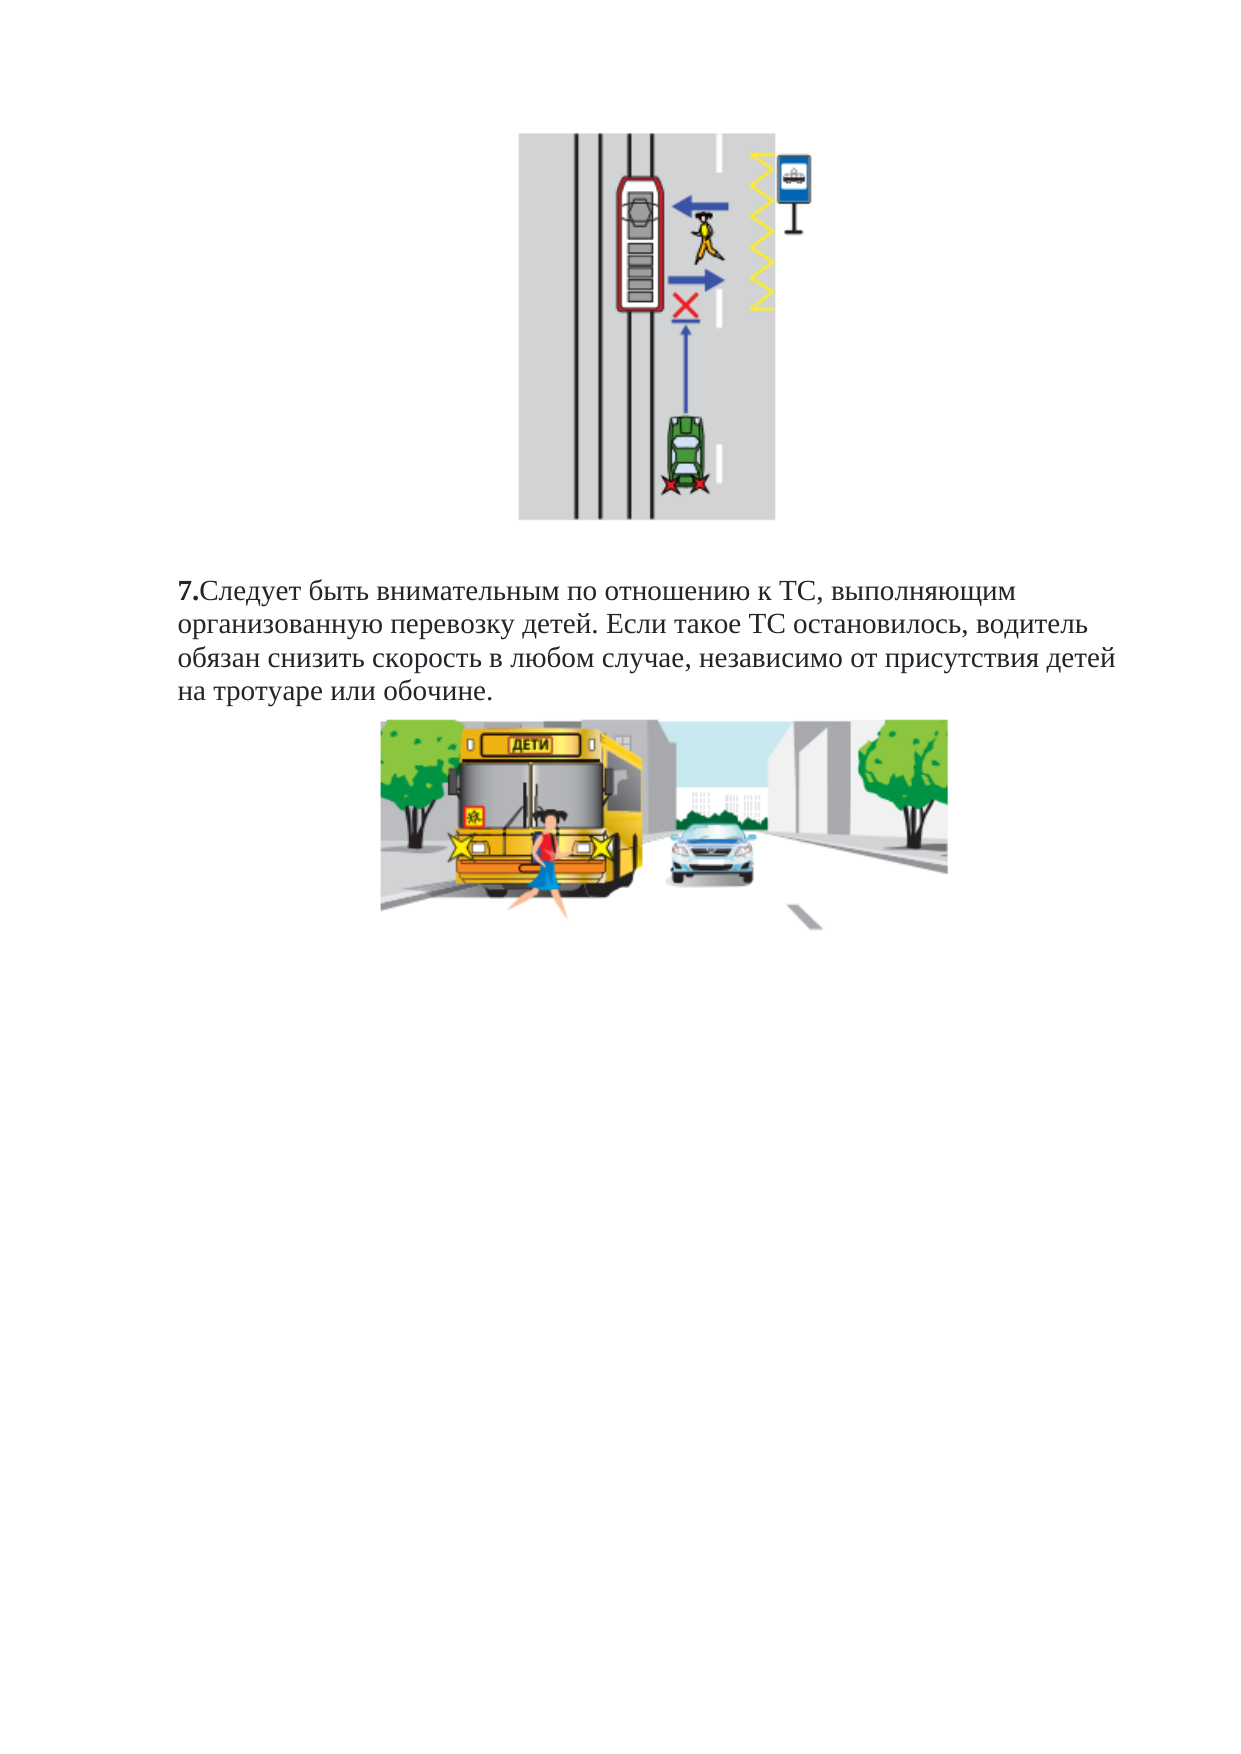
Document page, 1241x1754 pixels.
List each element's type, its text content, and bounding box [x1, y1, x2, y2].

picture [370, 707, 959, 979]
picture [505, 118, 824, 539]
text 7.Следует быть внимательным по отношению к ТС, выполняющим организованную перевозку детей. Если такое ТС остановилось, водитель обязан снизить скорость в любом случае, независимо от присутствия детей на тротуаре или обочине. [177, 573, 1152, 707]
